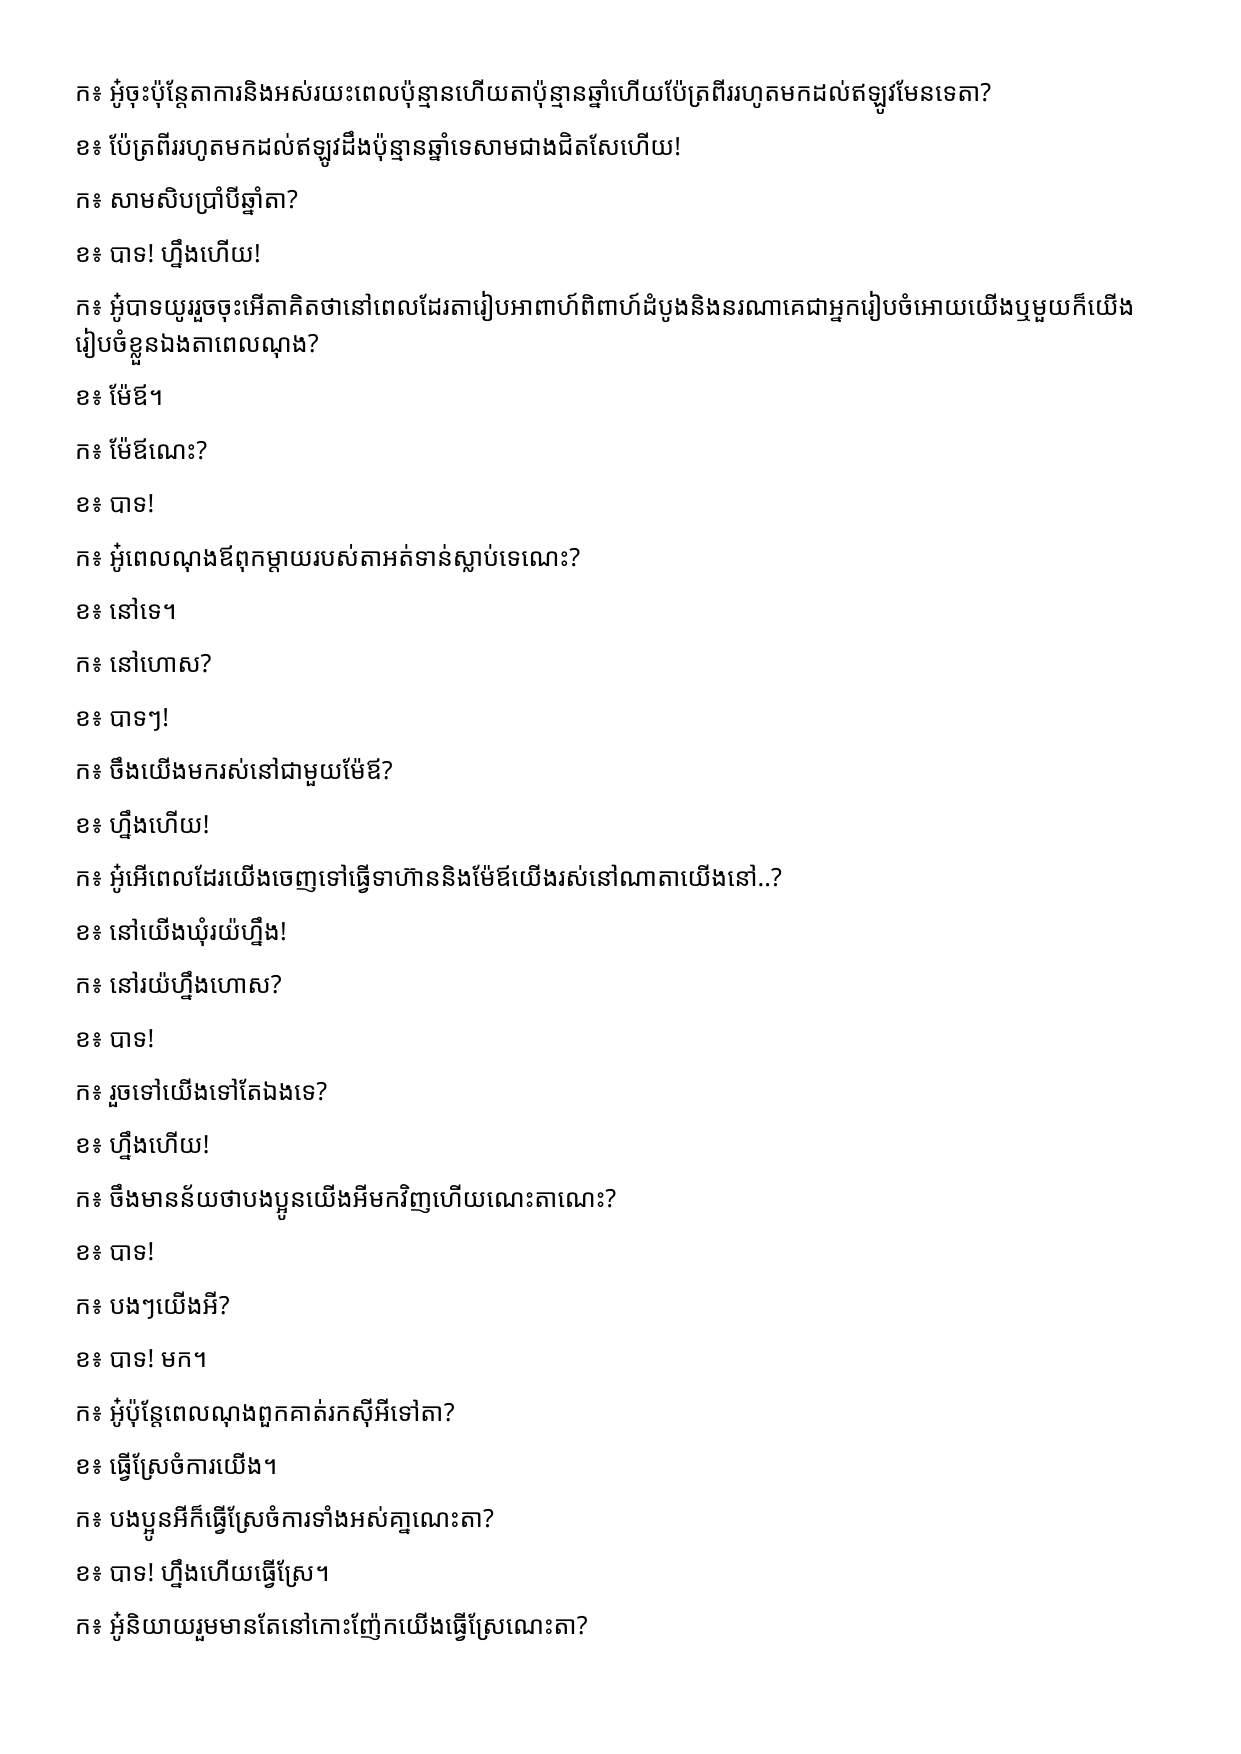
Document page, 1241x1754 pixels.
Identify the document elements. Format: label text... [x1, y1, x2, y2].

text ខ៖ បាទ! [75, 1234, 1165, 1268]
text ក៖ នៅរយ៉ហ្នឹងហោស? [75, 967, 1165, 1001]
text ខ៖ ហ្នឹងហើយ! [75, 1127, 1165, 1161]
text ក៖ អូ៎អើពេលដែរយើងចេញទៅធ្វើទាហ៊ាននិងម៉ែឪយើងរស់នៅណាតាយើងនៅ..? [75, 860, 1165, 894]
text ខ៖ នៅយើងឃុំរយ៉ហ្នឹង! [75, 913, 1165, 947]
text ក៖ អូ៎ប៉ុន្តែពេលណុងពួកគាត់រកស៊ីអីទៅតា? [75, 1394, 1165, 1428]
text ខ៖ បាទ! មក។ [75, 1341, 1165, 1375]
text ក៖ ចឹងយើងមករស់នៅជាមួយម៉ែឪ? [75, 753, 1165, 787]
text ខ៖ ម៉ែឪ។ [75, 379, 1165, 413]
text ក៖ អូ៎បាទយូររួចចុះអើតាគិតថានៅពេលដែរតារៀបអាពាហ៍ពិពាហ៍ដំបូងនិងនរណាគេជាអ្នករៀបចំអោយយើងឬមួយក៏យើងរៀបចំខ្លួនឯងតាពេលណុង? [75, 289, 1165, 359]
text ខ៖ បាទ! [75, 1020, 1165, 1054]
text ខ៖ បាទ! ហ្នឹងហើយ! [75, 235, 1165, 269]
text ខ៖ បាទ! [75, 486, 1165, 520]
text ក៖ សាមសិបប្រាំបីឆ្នាំតា? [75, 182, 1165, 216]
text ខ៖ ធ្វើស្រែចំការយើង។ [75, 1448, 1165, 1482]
text ខ៖ បាទ! ហ្នឹងហើយធ្វើស្រែ។ [75, 1554, 1165, 1589]
text ក៖ អូ៎ចុះប៉ុន្តែតាការនិងអស់រយះពេលប៉ុន្មានហើយតាប៉ុន្មានឆ្នាំហើយប៉ែត្រពីររហូតមកដល់ឥឡូវមែនទេតា? [75, 75, 1165, 109]
text ក៖ បងប្អូនអីក៏ធ្វើស្រែចំការទាំងអស់គា្នណេះតា? [75, 1501, 1165, 1535]
text ខ៖ ប៉ែត្រពីររហូតមកដល់ឥឡូវដឹងប៉ុន្មានឆ្នាំទេសាមជាងជិតសែហើយ! [75, 128, 1165, 162]
text ខ៖ ហ្នឹងហើយ! [75, 806, 1165, 841]
text ក៖ បងៗយើងអី? [75, 1287, 1165, 1321]
text ខ៖ នៅទេ។ [75, 593, 1165, 627]
text ក៖ ចឹងមានន័យថាបងប្អូនយើងអីមកវិញហើយណេះតាណេះ? [75, 1181, 1165, 1214]
text ក៖ រួចទៅយើងទៅតែឯងទេ? [75, 1074, 1165, 1108]
text ក៖ នៅហោស? [75, 646, 1165, 680]
text ក៖ អូ៎ពេលណុងឪពុកម្ដាយរបស់តាអត់ទាន់ស្លាប់ទេណេះ? [75, 539, 1165, 573]
text ក៖ អូ៎និយាយរួមមានតែនៅកោះញ៉ែកយើងធ្វើស្រែណេះតា? [75, 1608, 1165, 1642]
text ក៖ ម៉ែឪណេះ? [75, 432, 1165, 466]
text ខ៖ បាទៗ! [75, 699, 1165, 734]
